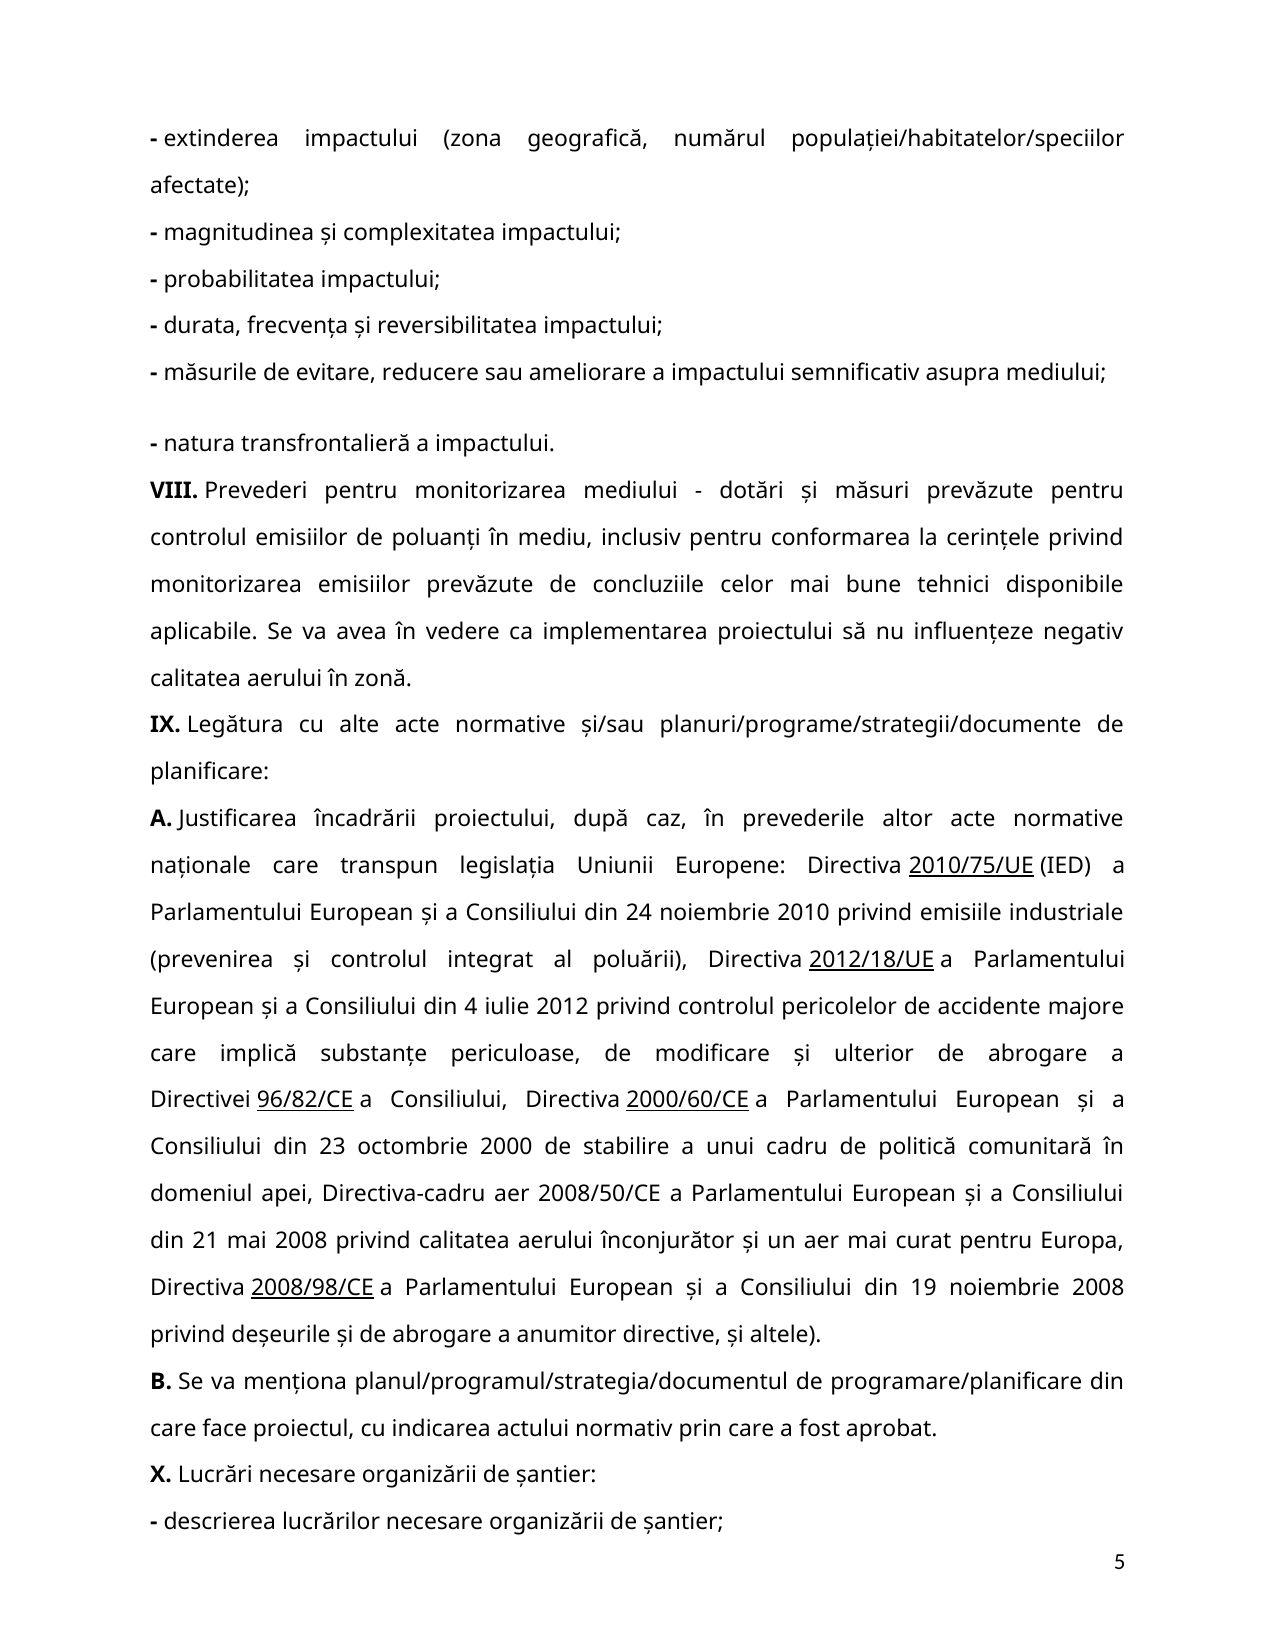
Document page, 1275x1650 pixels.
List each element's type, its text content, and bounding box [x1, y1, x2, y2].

text - măsurile de evitare, reducere sau ameliorare a impactului semnificativ asupra mediului; [150, 356, 1125, 387]
text - descrierea lucrărilor necesare organizării de șantier; [150, 1505, 1125, 1537]
text B. Se va menționa planul/programul/strategia/documentul de programare/planificare din care face proiectul, cu indicarea actului normativ prin care a fost aprobat. [150, 1365, 1125, 1443]
text - natura transfrontalieră a impactului. [150, 403, 1125, 458]
text VIII. Prevederi pentru monitorizarea mediului - dotări și măsuri prevăzute pentru controlul emisiilor de poluanți în mediu, inclusiv pentru conformarea la cerințele privind monitorizarea emisiilor prevăzute de concluziile celor mai bune tehnici disponibile aplicabile. Se va avea în vedere ca implementarea proiectului să nu influențeze negativ calitatea aerului în zonă. [150, 474, 1125, 693]
text X. Lucrări necesare organizării de șantier: [150, 1458, 1125, 1490]
text - durata, frecvența și reversibilitatea impactului; [150, 309, 1125, 341]
text - probabilitatea impactului; [150, 262, 1125, 294]
text - extinderea impactului (zona geografică, numărul populației/habitatelor/speciilor afectate); [150, 122, 1125, 200]
text A. Justificarea încadrării proiectului, după caz, în prevederile altor acte normative naționale care transpun legislația Uniunii Europene: Directiva 2010/75/UE (IED) a Parlamentului European și a Consiliului din 24 noiembrie 2010 privind emisiile industriale (prevenirea și controlul integrat al poluării), Directiva 2012/18/UE a Parlamentului European și a Consiliului din 4 iulie 2012 privind controlul pericolelor de accidente majore care implică substanțe periculoase, de modificare și ulterior de abrogare a Directivei 96/82/CE a Consiliului, Directiva 2000/60/CE a Parlamentului European și a Consiliului din 23 octombrie 2000 de stabilire a unui cadru de politică comunitară în domeniul apei, Directiva-cadru aer 2008/50/CE a Parlamentului European și a Consiliului din 21 mai 2008 privind calitatea aerului înconjurător și un aer mai curat pentru Europa, Directiva 2008/98/CE a Parlamentului European și a Consiliului din 19 noiembrie 2008 privind deșeurile și de abrogare a anumitor directive, și altele). [150, 802, 1125, 1349]
text - magnitudinea și complexitatea impactului; [150, 216, 1125, 247]
text IX. Legătura cu alte acte normative și/sau planuri/programe/strategii/documente de planificare: [150, 708, 1125, 787]
